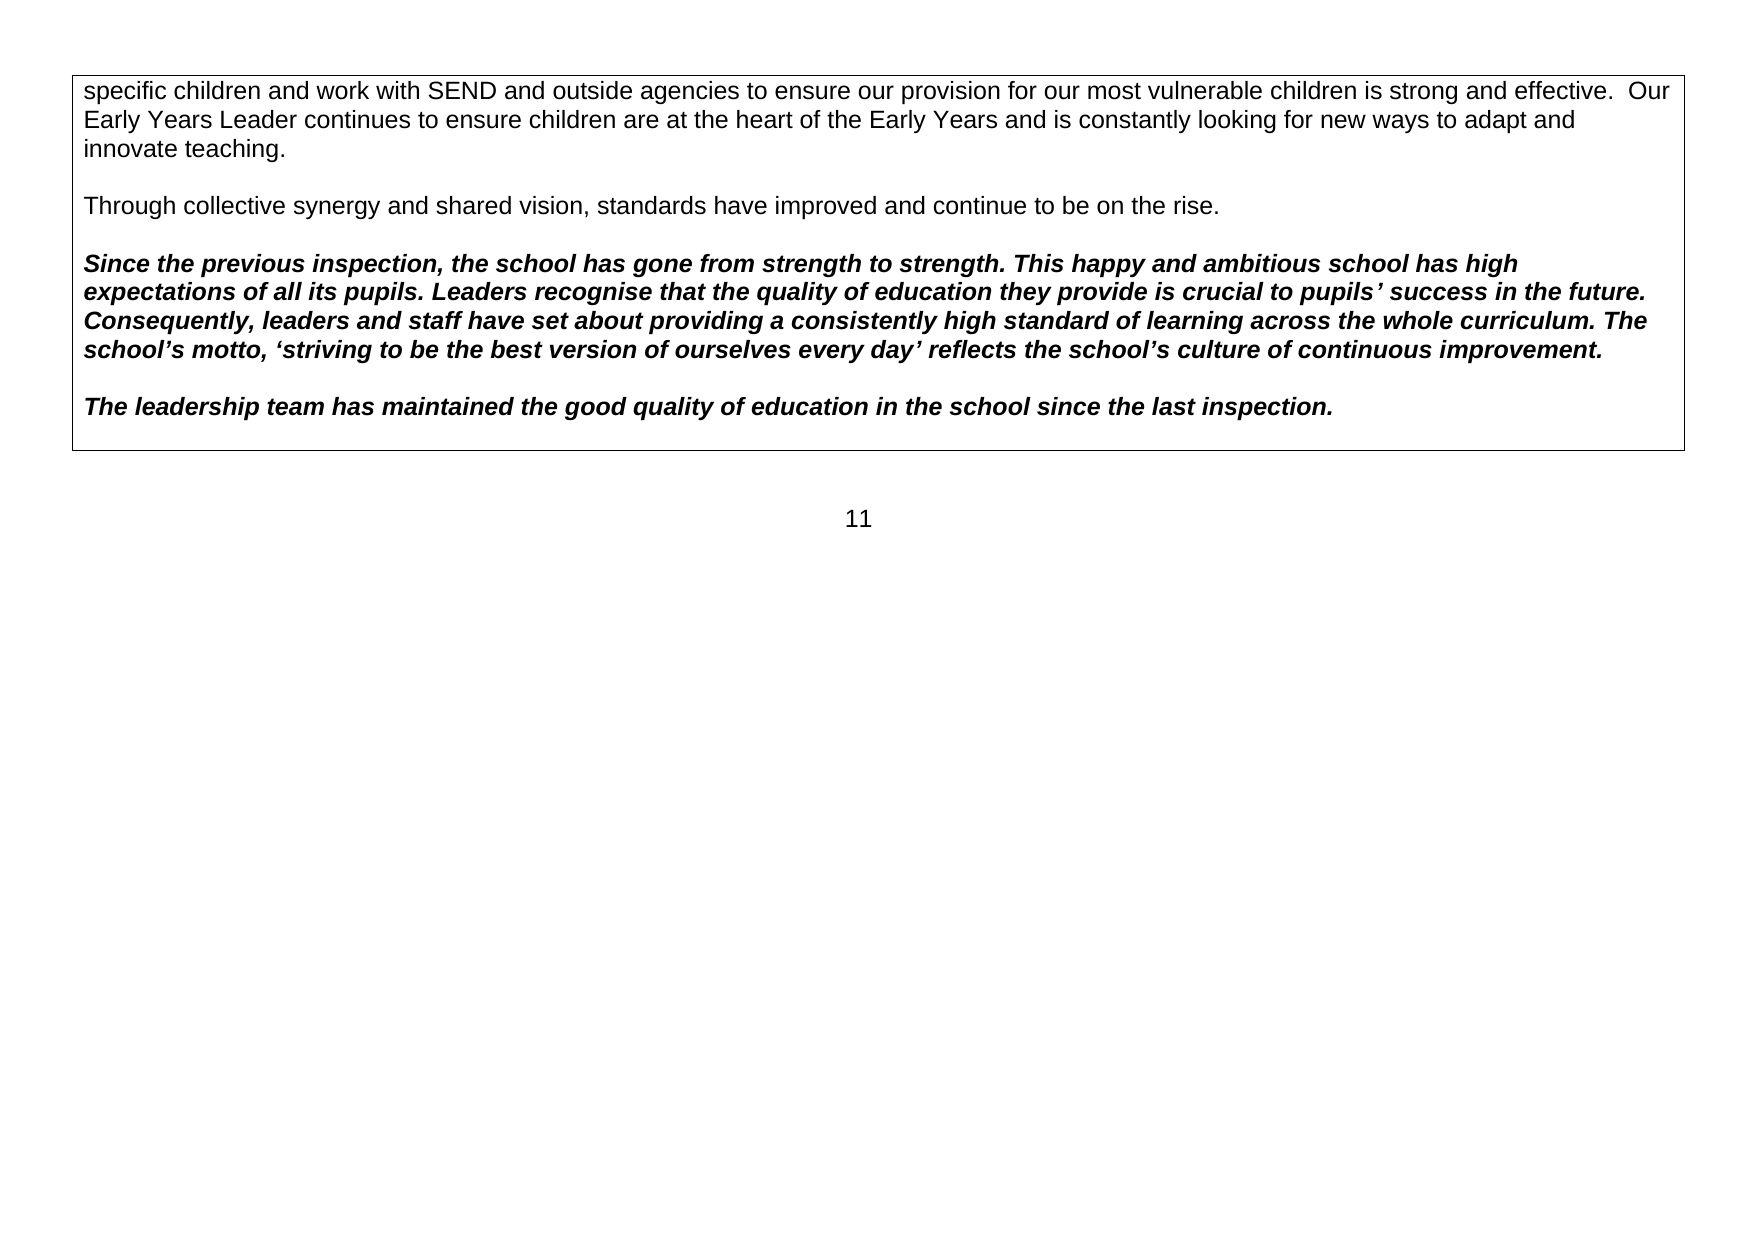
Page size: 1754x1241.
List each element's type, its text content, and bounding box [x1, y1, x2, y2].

text 11 [75, 504, 1679, 533]
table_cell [73, 76, 1684, 450]
